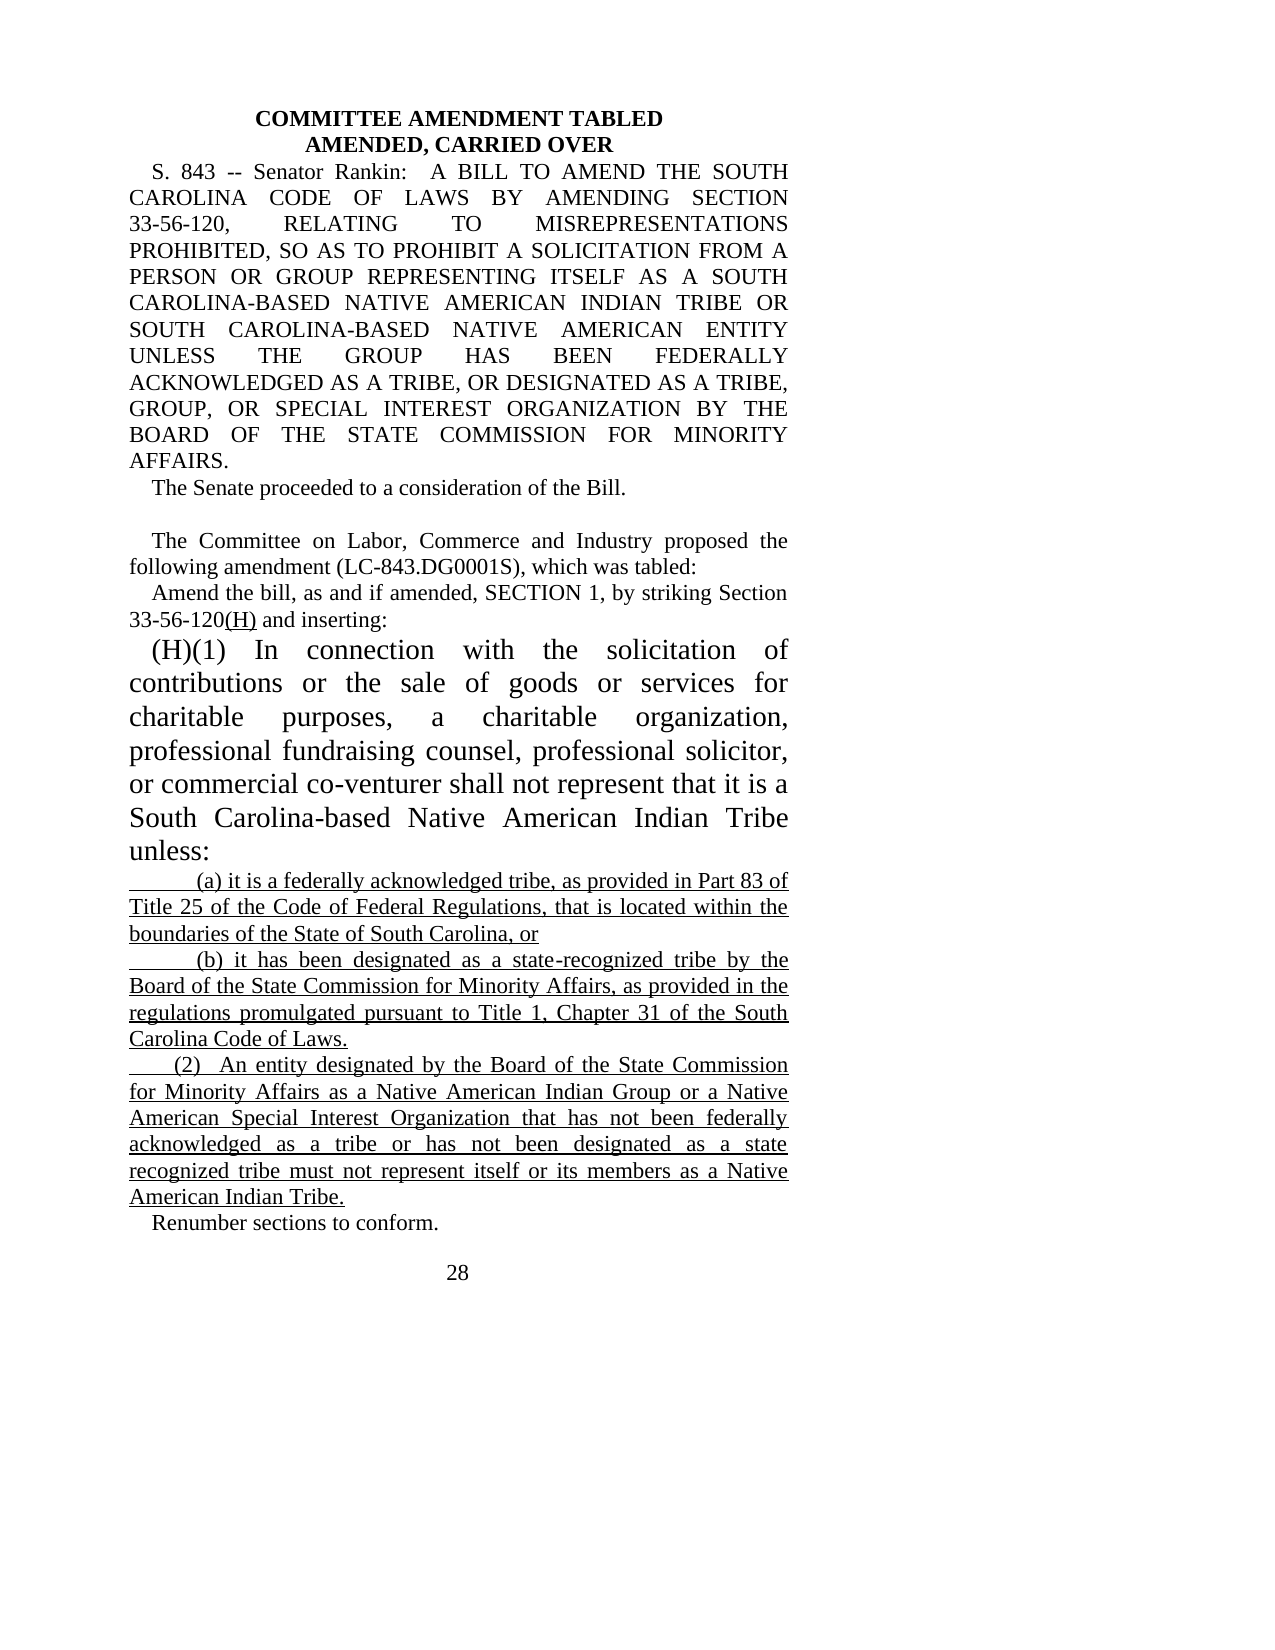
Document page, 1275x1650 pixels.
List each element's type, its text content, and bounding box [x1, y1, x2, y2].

text The Committee on Labor, Commerce and Industry proposed the following amendment (LC-843.DG0001S), which was tabled: [129, 527, 789, 579]
text Amend the bill, as and if amended, SECTION 1, by striking Section 33-56-120(H) and inserting: [129, 579, 789, 632]
text S. 843 -- Senator Rankin: A BILL TO AMEND THE SOUTH CAROLINA CODE OF LAWS BY AMENDING SECTION 33‑56‑120, RELATING TO MISREPRESENTATIONS PROHIBITED, SO AS TO PROHIBIT A SOLICITATION FROM A PERSON OR GROUP REPRESENTING ITSELF AS A SOUTH CAROLINA‑BASED NATIVE AMERICAN INDIAN TRIBE OR SOUTH CAROLINA‑BASED NATIVE AMERICAN ENTITY UNLESS THE GROUP HAS BEEN FEDERALLY ACKNOWLEDGED AS A TRIBE, OR DESIGNATED AS A TRIBE, GROUP, OR SPECIAL INTEREST ORGANIZATION BY THE BOARD OF THE STATE COMMISSION FOR MINORITY AFFAIRS. [129, 158, 789, 474]
text The Senate proceeded to a consideration of the Bill. [129, 474, 789, 500]
text Renumber sections to conform. [129, 1209, 789, 1236]
text AMENDED, CARRIED OVER [129, 131, 789, 158]
text COMMITTEE AMENDMENT TABLED [129, 105, 789, 131]
